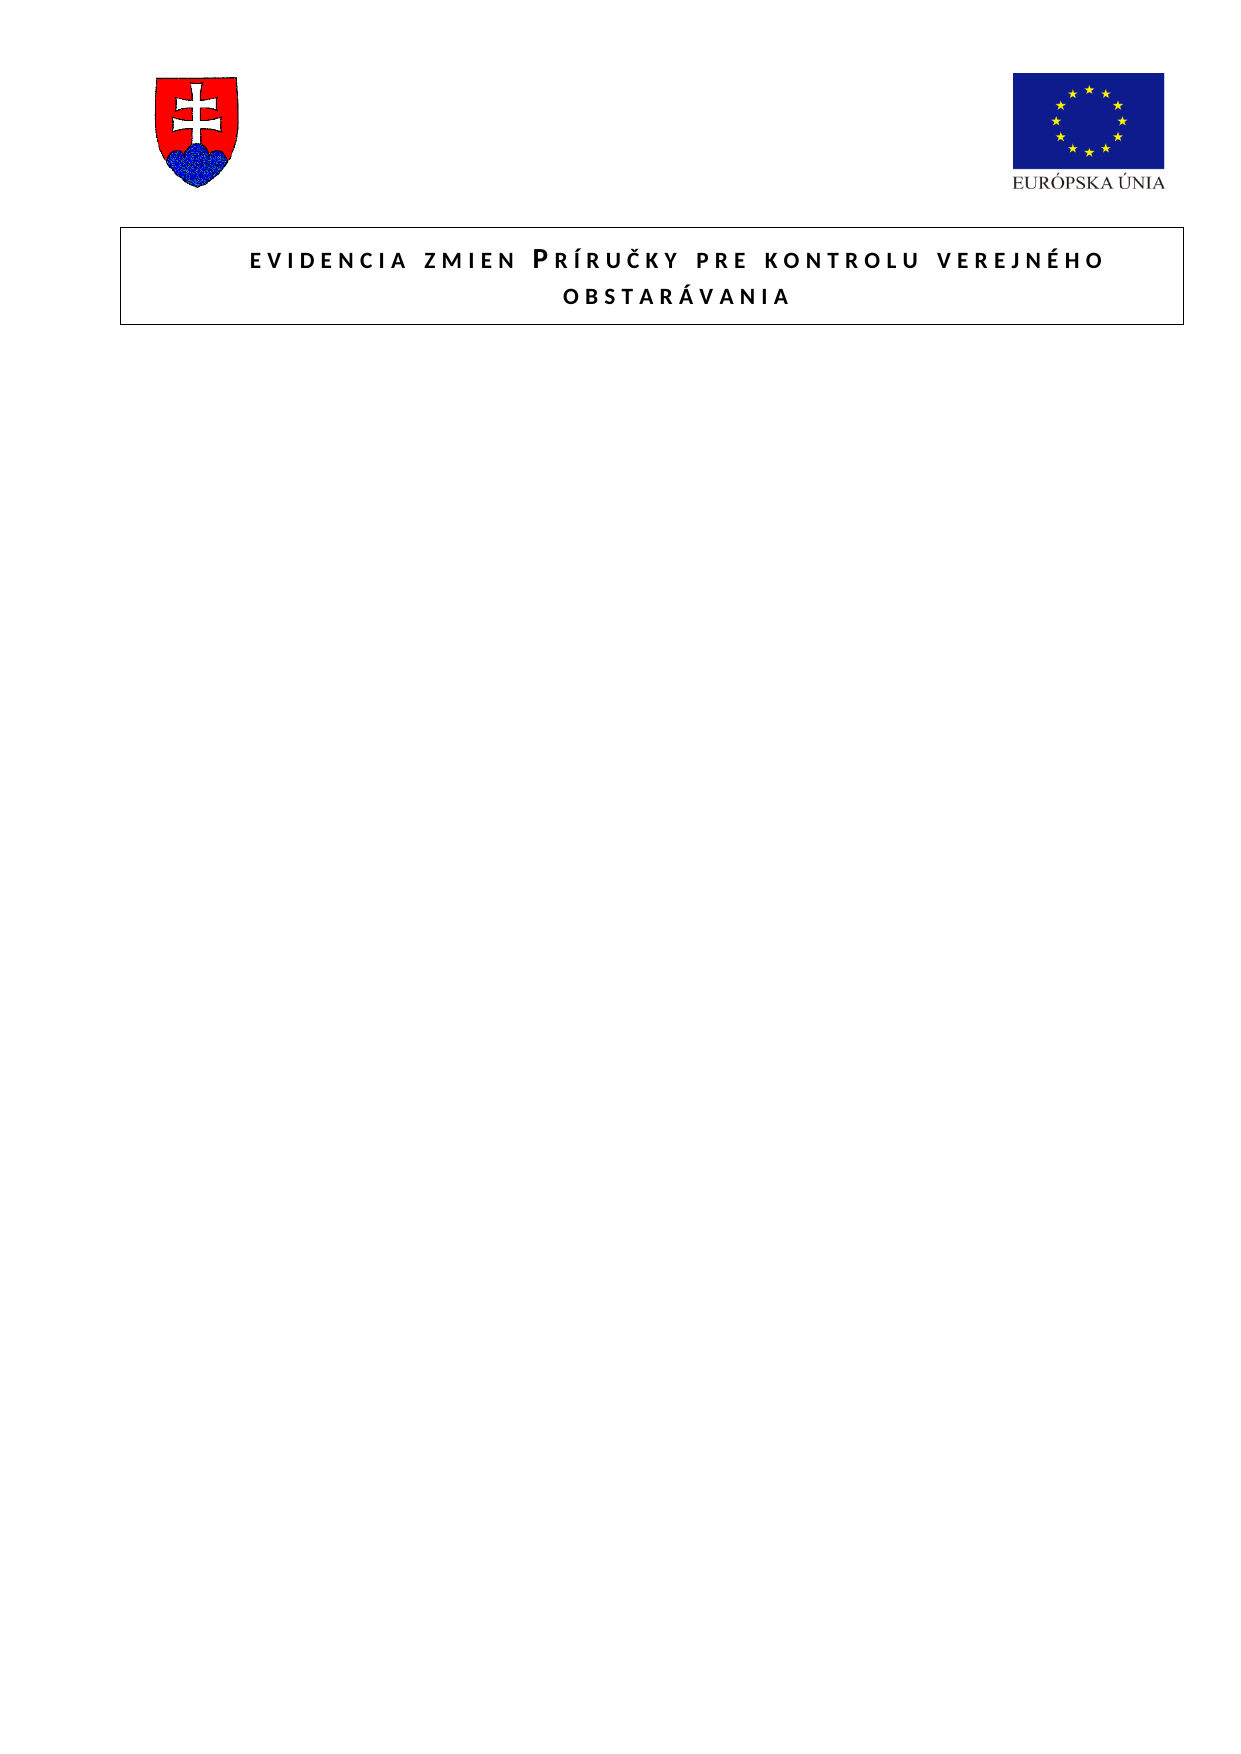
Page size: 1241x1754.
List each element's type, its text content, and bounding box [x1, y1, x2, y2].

picture [1012, 73, 1165, 189]
table_header evidencia zmien Príručky pre kontrolu verejného obstarávania [121, 228, 1183, 324]
picture [150, 73, 239, 194]
